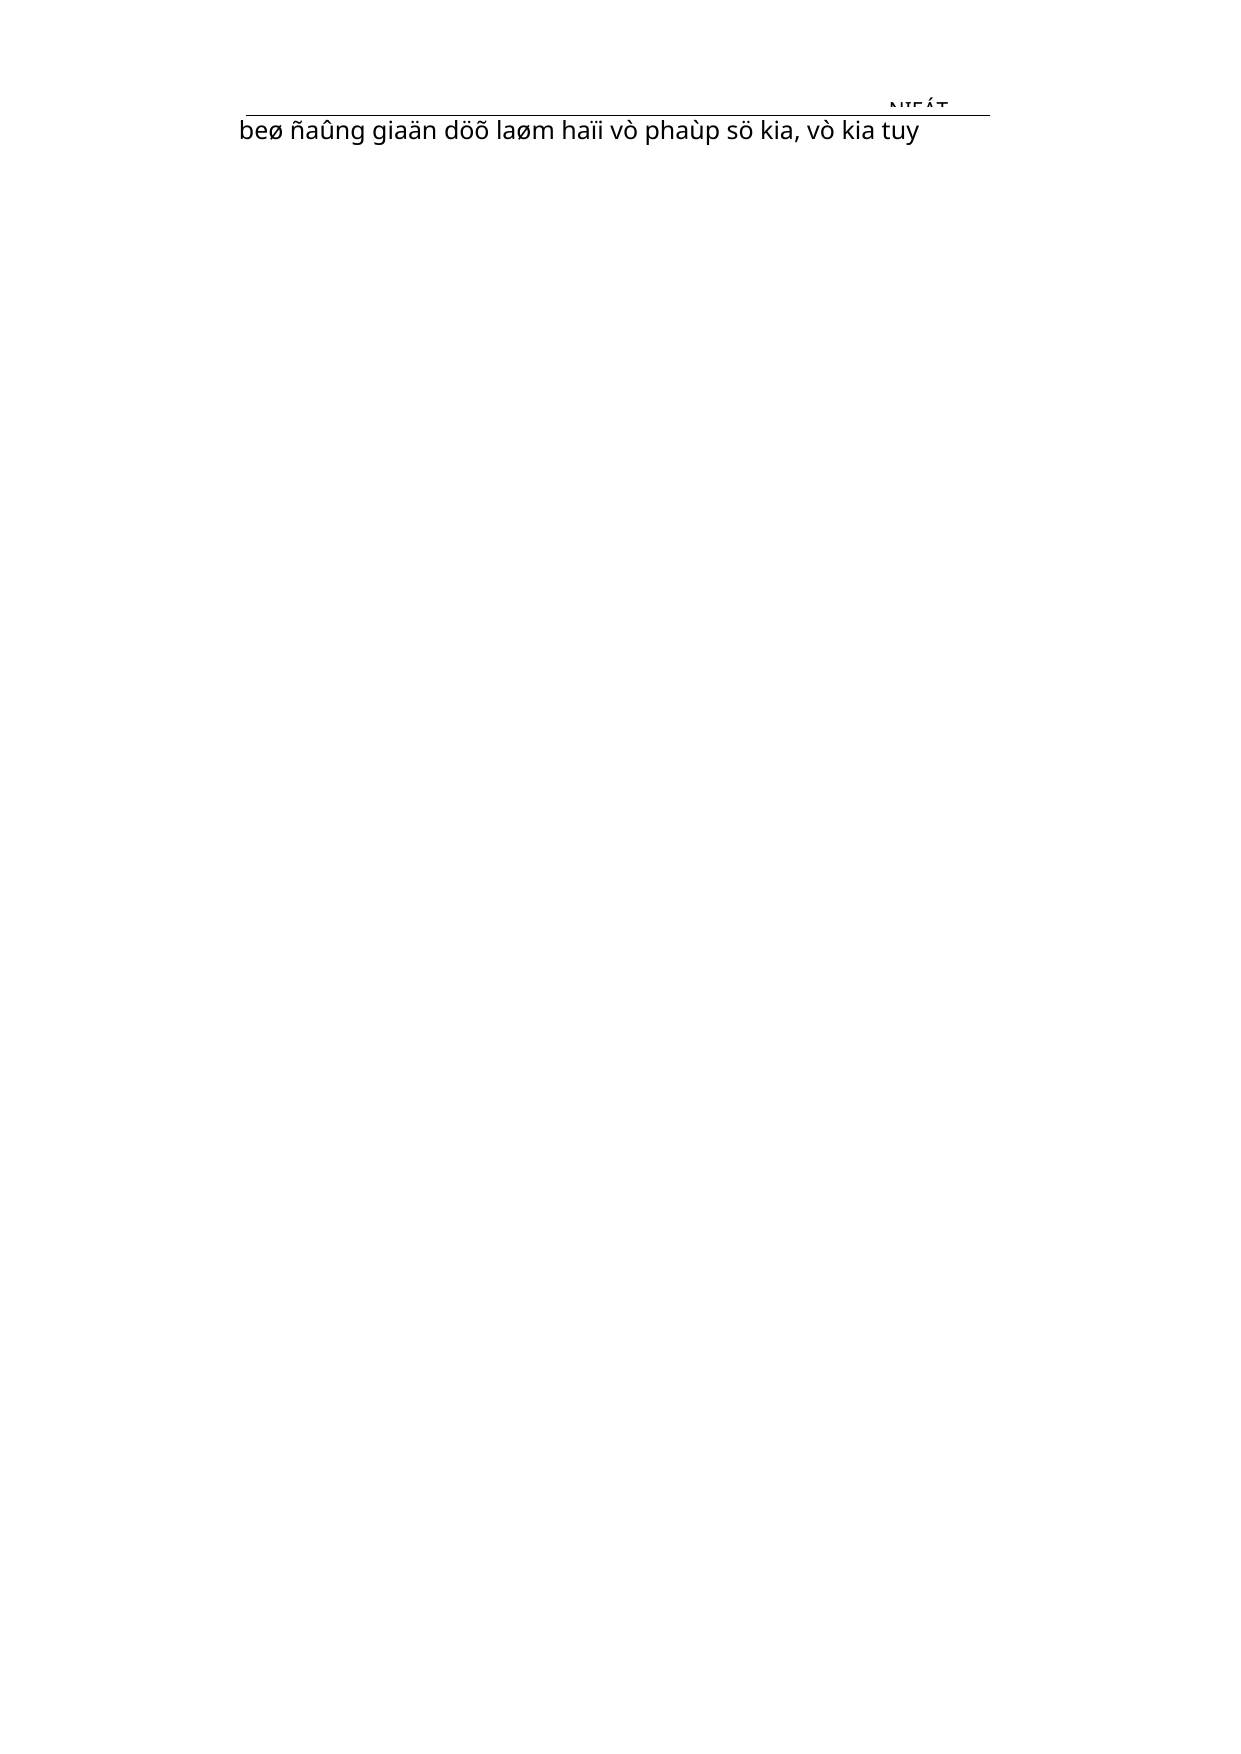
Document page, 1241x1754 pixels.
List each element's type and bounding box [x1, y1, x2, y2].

text [239, 112, 994, 147]
